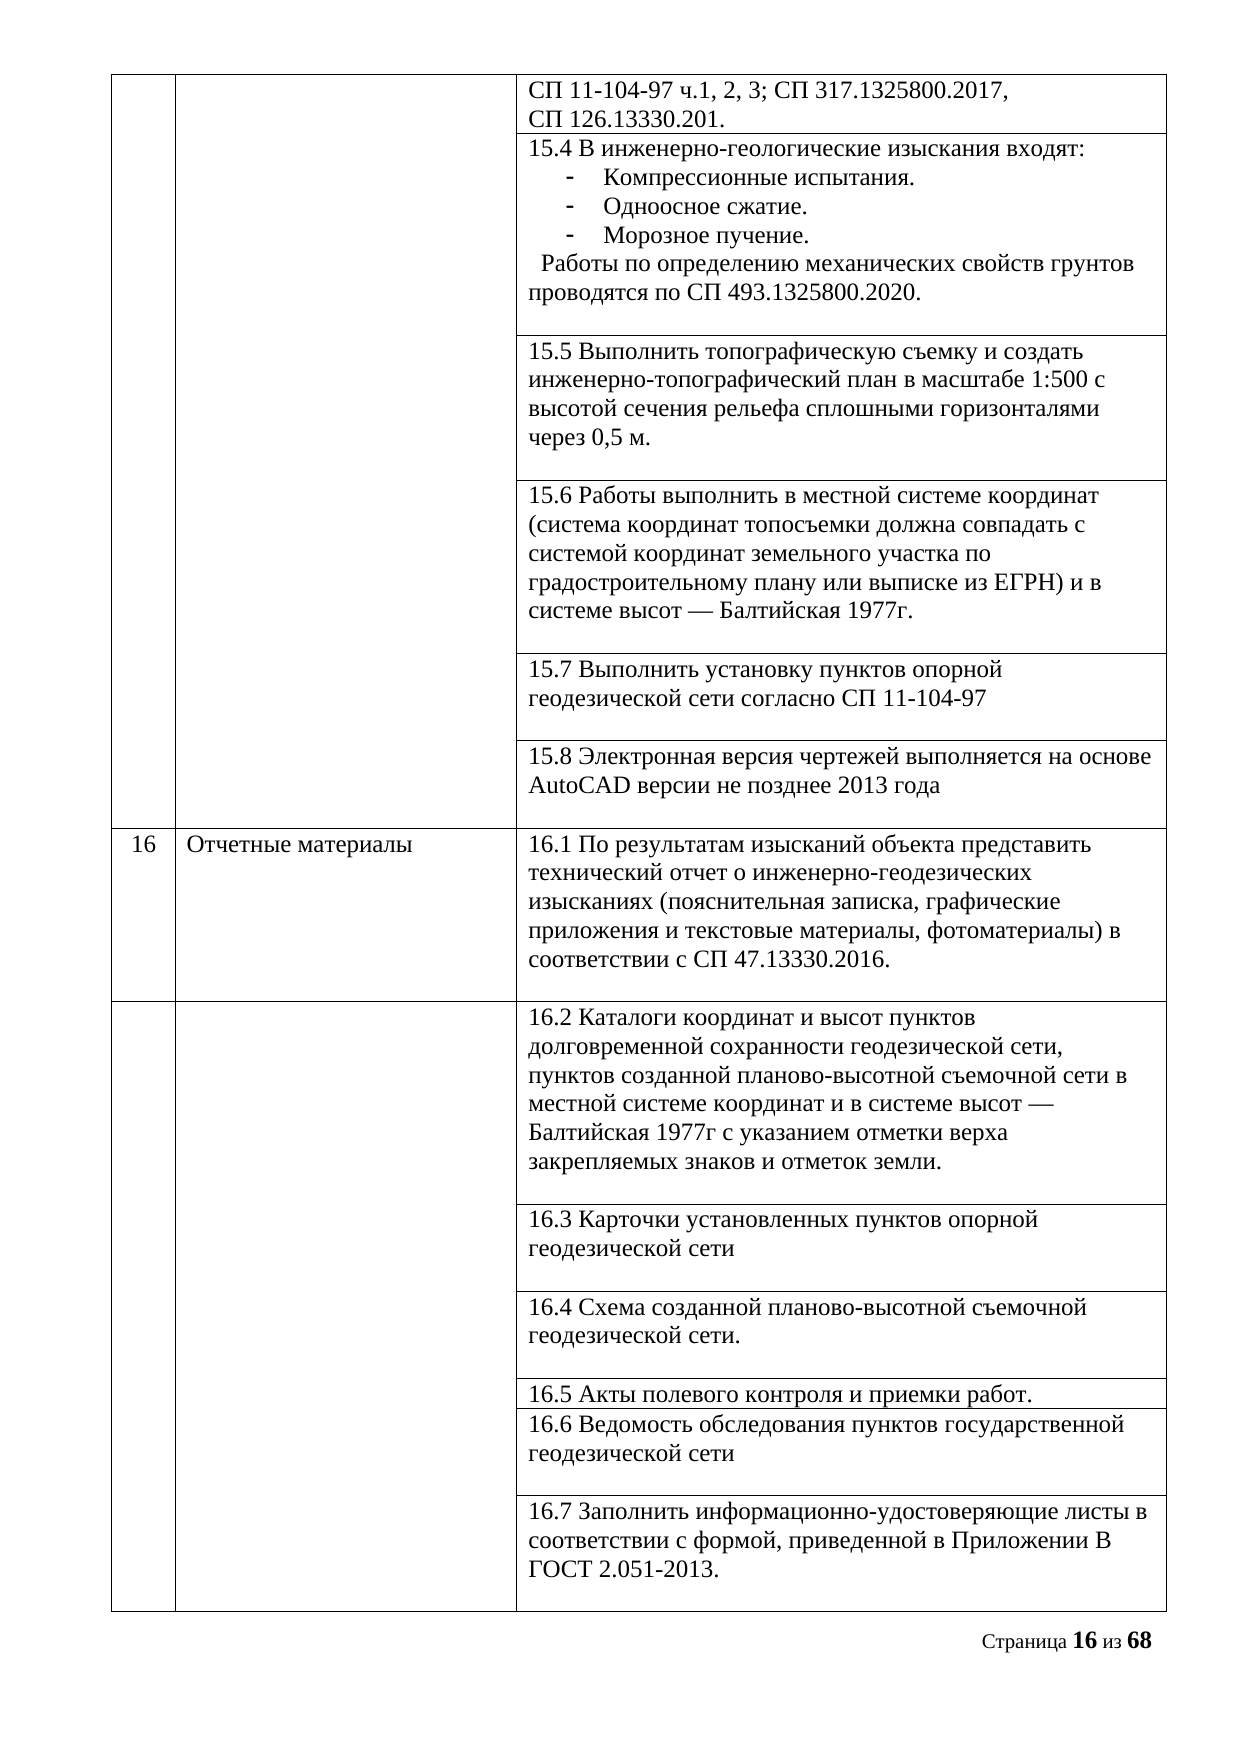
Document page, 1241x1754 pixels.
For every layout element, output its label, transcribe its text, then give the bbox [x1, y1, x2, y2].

table_cell 16.4 Схема созданной планово-высотной съемочной геодезической сети. [517, 1292, 1166, 1378]
table_cell 16.5 Акты полевого контроля и приемки работ. [517, 1379, 1166, 1408]
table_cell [517, 75, 1166, 132]
table_cell 16 [112, 829, 175, 1001]
table_cell 15.6 Работы выполнить в местной системе координат (система координат топосъемки должна совпадать с системой координат земельного участка по градостроительному плану или выписке из ЕГРН) и в системе высот — Балтийская 1977г. [517, 481, 1166, 653]
table_cell 16.2 Каталоги координат и высот пунктов долговременной сохранности геодезической сети, пунктов созданной планово-высотной съемочной сети в местной системе координат и в системе высот — Балтийская 1977г с указанием отметки верха закрепляемых знаков и отметок земли. [517, 1002, 1166, 1203]
table_cell 16.6 Ведомость обследования пунктов государственной геодезической сети [517, 1409, 1166, 1495]
table_cell Отчетные материалы [176, 829, 516, 1001]
table_cell 15.8 Электронная версия чертежей выполняется на основе AutoCAD версии не позднее 2013 года [517, 741, 1166, 828]
table_cell 15.4 В инженерно-геологические изыскания входят: Компрессионные испытания. Одноосное сжатие. Морозное пучение. Работы по определению механических свойств грунтов проводятся по СП 493.1325800.2020. [517, 134, 1166, 335]
table_cell 16.7 Заполнить информационно-удостоверяющие листы в соответствии с формой, приведенной в Приложении В ГОСТ 2.051-2013. [517, 1496, 1166, 1611]
table_cell 15.7 Выполнить установку пунктов опорной геодезической сети согласно СП 11-104-97 [517, 654, 1166, 740]
table_cell 16.1 По результатам изысканий объекта представить технический отчет о инженерно-геодезических изысканиях (пояснительная записка, графические приложения и текстовые материалы, фотоматериалы) в соответствии с СП 47.13330.2016. [517, 829, 1166, 1001]
table_cell [176, 1002, 516, 1611]
table_cell [112, 1002, 175, 1611]
table_cell 16.3 Карточки установленных пунктов опорной геодезической сети [517, 1205, 1166, 1291]
table_cell 15.5 Выполнить топографическую съемку и создать инженерно-топографический план в масштабе 1:500 с высотой сечения рельефа сплошными горизонталями через 0,5 м. [517, 336, 1166, 479]
